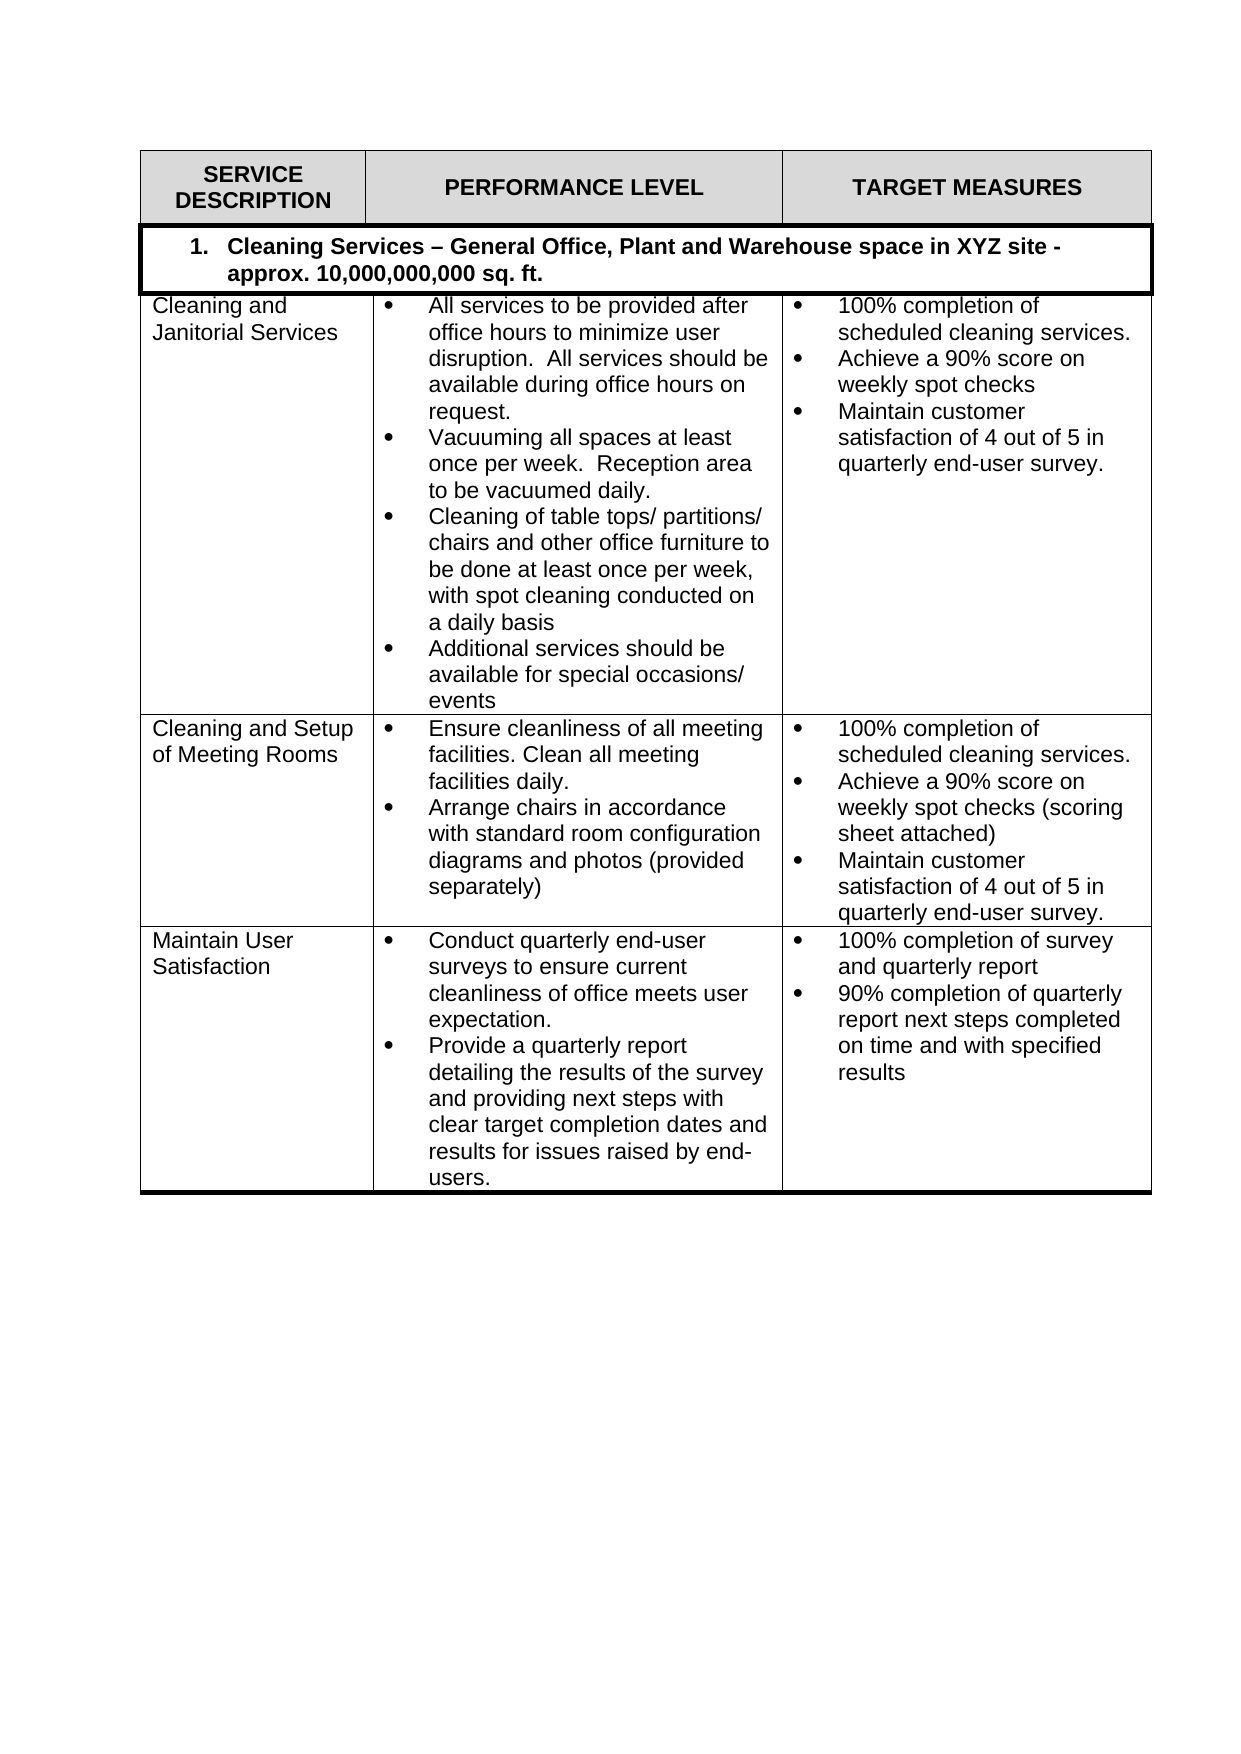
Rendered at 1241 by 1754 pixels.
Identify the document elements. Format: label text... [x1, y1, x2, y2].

table_header SERVICE DESCRIPTION [141, 151, 365, 223]
table_cell Ensure cleanliness of all meeting facilities. Clean all meeting facilities daily. Arrange chairs in accordance with standard room configuration diagrams and photos (provided separately) [374, 715, 782, 926]
table_header PERFORMANCE LEVEL [366, 151, 782, 223]
table_cell Cleaning and Janitorial Services [141, 296, 373, 714]
table_cell Conduct quarterly end-user surveys to ensure current cleanliness of office meets user expectation. Provide a quarterly report detailing the results of the survey and providing next steps with clear target completion dates and results for issues raised by end-users. [374, 927, 782, 1190]
table_cell 100% completion of scheduled cleaning services. Achieve a 90% score on weekly spot checks Maintain customer satisfaction of 4 out of 5 in quarterly end-user survey. [783, 296, 1151, 714]
table_header TARGET MEASURES [783, 151, 1151, 223]
table_cell All services to be provided after office hours to minimize user disruption. All services should be available during office hours on request. Vacuuming all spaces at least once per week. Reception area to be vacuumed daily. Cleaning of table tops/ partitions/ chairs and other office furniture to be done at least once per week, with spot cleaning conducted on a daily basis Additional services should be available for special occasions/ events [374, 296, 782, 714]
table_cell Maintain User Satisfaction [141, 927, 373, 1190]
table_cell 100% completion of survey and quarterly report 90% completion of quarterly report next steps completed on time and with specified results [783, 927, 1151, 1190]
table_cell Cleaning and Setup of Meeting Rooms [141, 715, 373, 926]
table_cell 100% completion of scheduled cleaning services. Achieve a 90% score on weekly spot checks (scoring sheet attached) Maintain customer satisfaction of 4 out of 5 in quarterly end-user survey. [783, 715, 1151, 926]
table_cell Cleaning Services – General Office, Plant and Warehouse space in XYZ site - approx. 10,000,000,000 sq. ft. [143, 228, 1150, 291]
